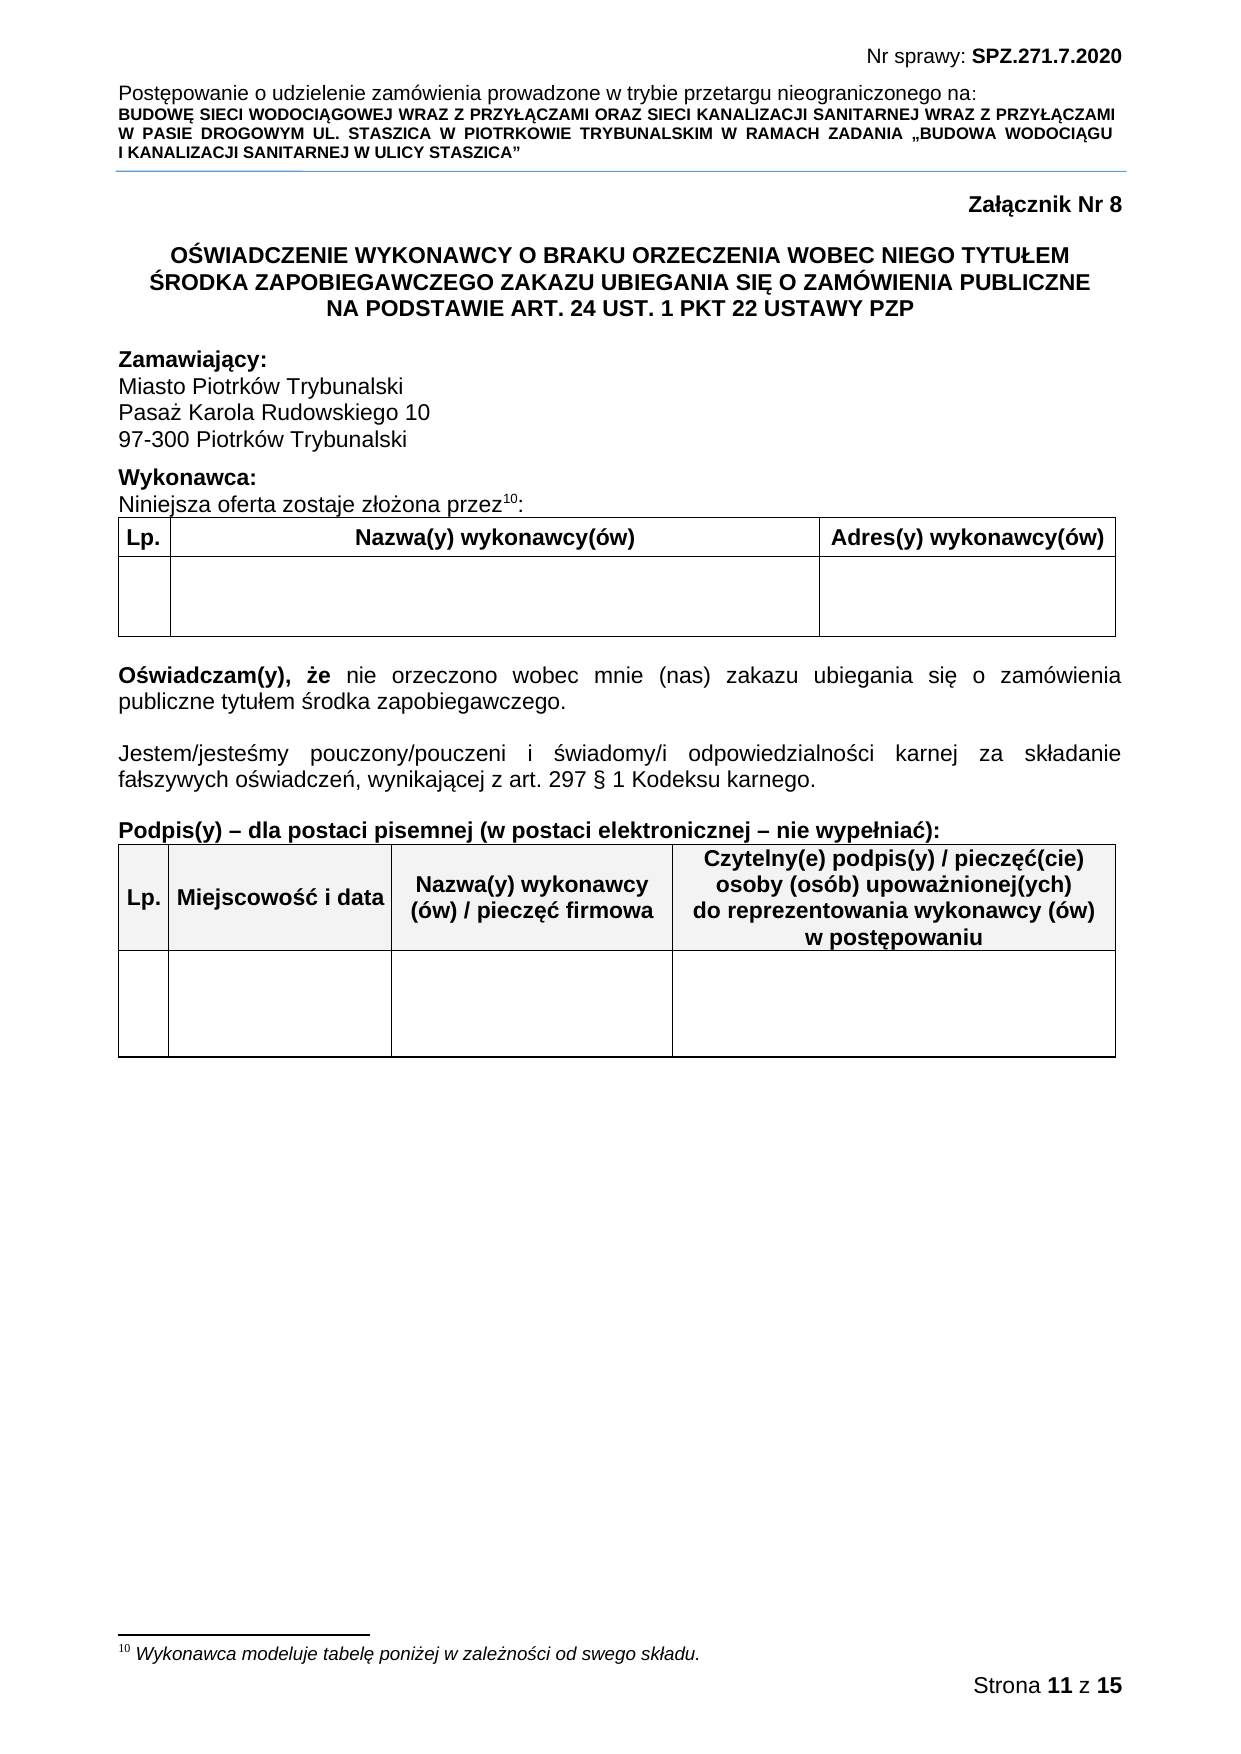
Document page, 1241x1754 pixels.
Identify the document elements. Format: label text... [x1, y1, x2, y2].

text Miasto Piotrków Trybunalski Pasaż Karola Rudowskiego 10 97-300 Piotrków Trybunalski [118, 373, 1122, 452]
text Wykonawca: [118, 464, 1122, 491]
text Załącznik Nr 8 [118, 191, 1122, 217]
table_header Lp. [119, 845, 168, 950]
text Oświadczam(y), że nie orzeczono wobec mnie (nas) zakazu ubiegania się o zamówienia publiczne tytułem środka zapobiegawczego. [118, 662, 1122, 714]
table_cell [171, 557, 819, 636]
table_cell [119, 951, 168, 1056]
text Zamawiający: [118, 346, 1122, 373]
table_cell [169, 951, 391, 1056]
text OŚWIADCZENIE WYKONAWCY O BRAKU ORZECZENIA WOBEC NIEGO TYTUŁEM ŚRODKA ZAPOBIEGAWCZEGO ZAKAZU UBIEGANIA SIĘ O ZAMÓWIENIA PUBLICZNE NA PODSTAWIE ART. 24 UST. 1 PKT 22 USTAWY PZP [118, 242, 1122, 321]
text Jestem/jesteśmy pouczony/pouczeni i świadomy/i odpowiedzialności karnej za składanie fałszywych oświadczeń, wynikającej z art. 297 § 1 Kodeksu karnego. [118, 739, 1122, 792]
table_header Adres(y) wykonawcy(ów) [820, 518, 1115, 556]
table_cell [119, 557, 170, 636]
table_cell [673, 951, 1115, 1056]
table_cell [820, 557, 1115, 636]
table_header Miejscowość i data [169, 845, 391, 950]
table_cell [392, 951, 672, 1056]
text Podpis(y) – dla postaci pisemnej (w postaci elektronicznej – nie wypełniać): [118, 817, 1122, 843]
table_header Lp. [119, 518, 170, 556]
table_header Nazwa(y) wykonawcy(ów) [171, 518, 819, 556]
table_header Czytelny(e) podpis(y) / pieczęć(cie) osoby (osób) upoważnionej(ych) do reprezentowania wykonawcy (ów) w postępowaniu [673, 845, 1115, 950]
table_header Nazwa(y) wykonawcy (ów) / pieczęć firmowa [392, 845, 672, 950]
text Niniejsza oferta zostaje złożona przez: [118, 491, 1122, 517]
